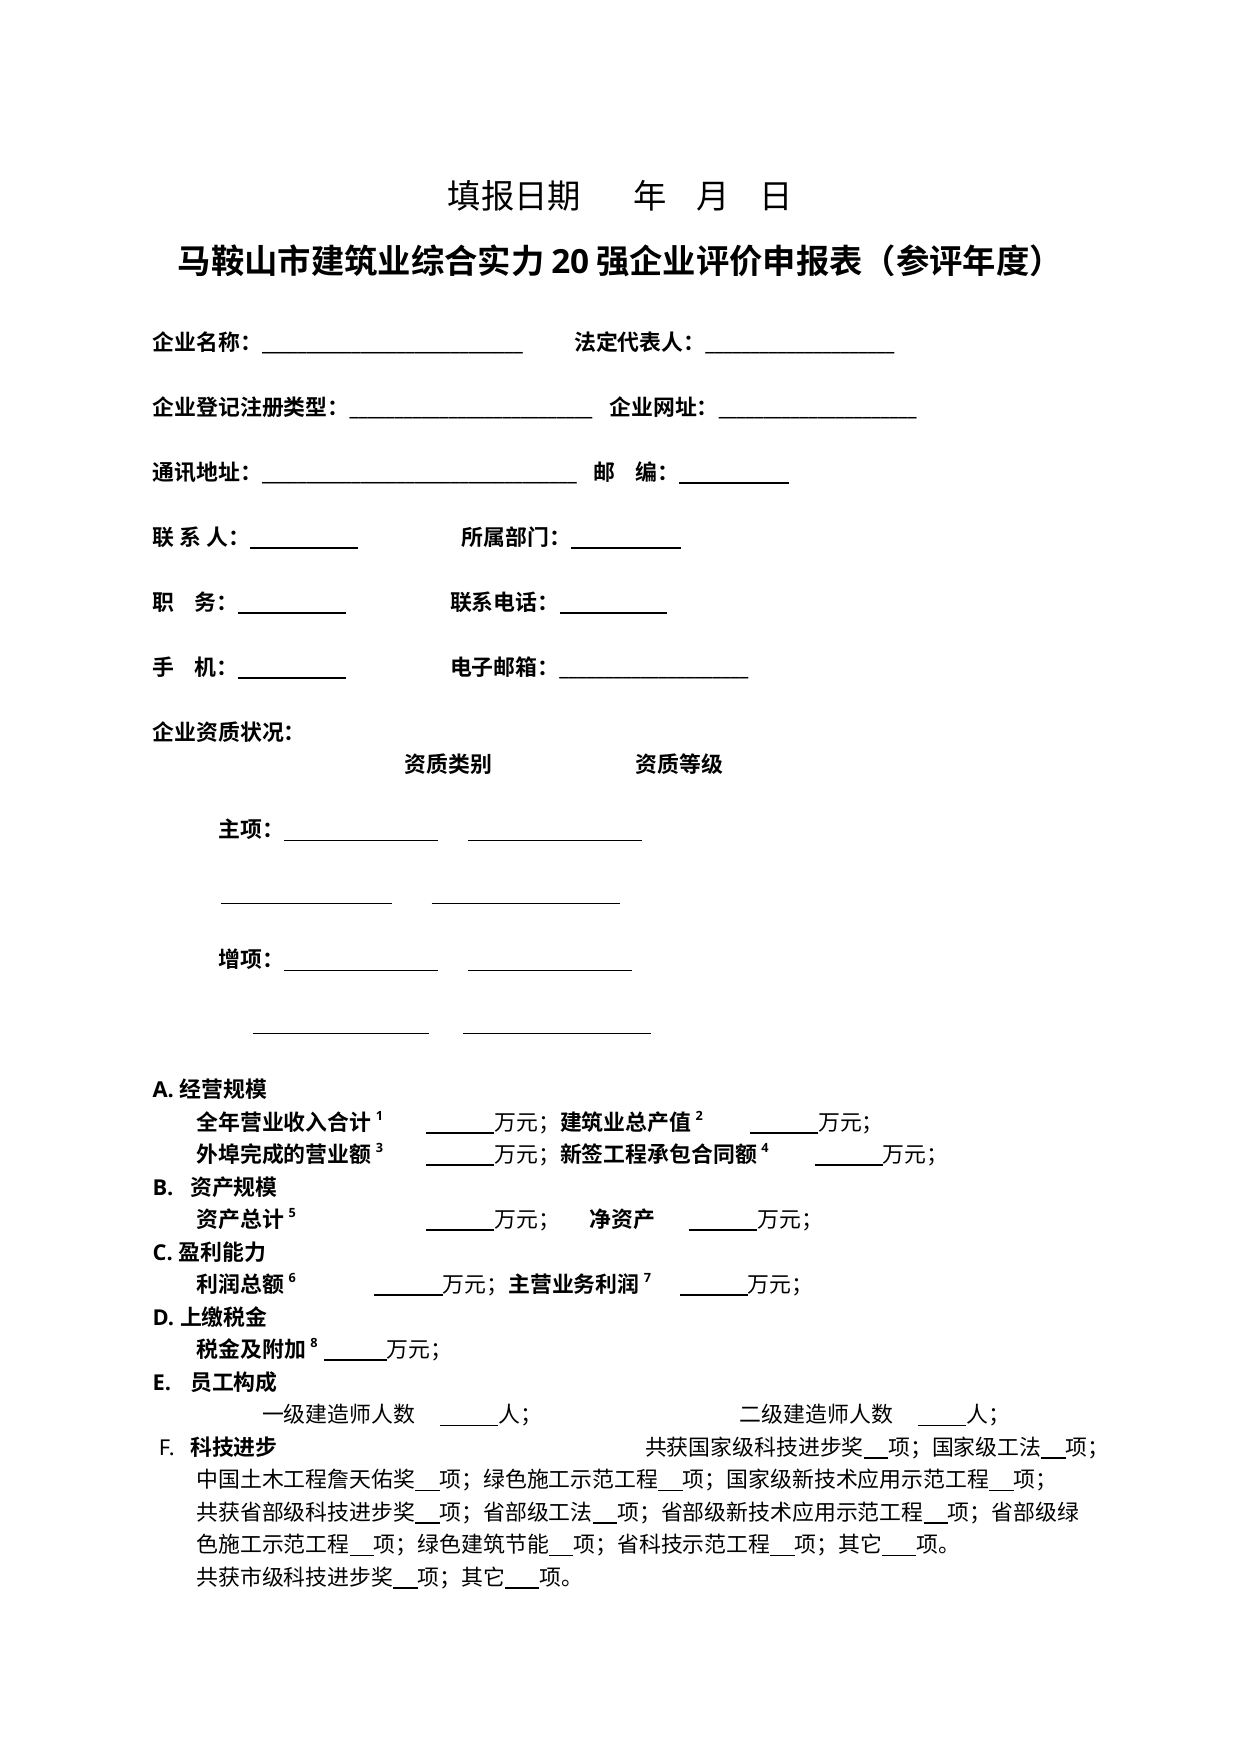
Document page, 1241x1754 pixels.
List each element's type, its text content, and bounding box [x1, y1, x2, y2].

text 共获省部级科技进步奖 项；省部级工法 项；省部级新技术应用示范工程 项；省部级绿色施工示范工程 项；绿色建筑节能 项；省科技示范工程 项；其它 项。 [196, 1494, 1088, 1559]
text 增项： [152, 942, 1088, 974]
text 手 机： 电子邮箱：_____________________ [152, 649, 1088, 682]
list 资产规模 [152, 1169, 1088, 1202]
text 一级建造师人数 人； 二级建造师人数 人； [152, 1397, 1088, 1429]
text 联 系 人： 所属部门： [152, 519, 1088, 552]
text A. 经营规模 [152, 1072, 1088, 1104]
text 通讯地址：___________________________________ 邮 编： [152, 454, 1088, 487]
text 资产总计5 万元； 净资产 万元； [152, 1202, 1088, 1234]
text C. 盈利能力 [152, 1234, 1088, 1267]
text 税金及附加8 万元； [152, 1332, 1088, 1364]
text 全年营业收入合计1 万元；建筑业总产值2 万元； [196, 1104, 1088, 1137]
text 外埠完成的营业额3 万元；新签工程承包合同额4 万元； [196, 1137, 1088, 1169]
list 员工构成 [152, 1364, 1088, 1397]
text 企业登记注册类型：___________________________ 企业网址：______________________ [152, 389, 1031, 422]
text 共获市级科技进步奖 项；其它 项。 [196, 1559, 1088, 1592]
text 马鞍山市建筑业综合实力20强企业评价申报表（参评年度） [152, 227, 1088, 292]
text 资质类别 资质等级 [306, 747, 1088, 779]
text 利润总额6 万元；主营业务利润7 万元； [152, 1267, 1088, 1299]
text 企业资质状况： [152, 714, 1088, 747]
text 主项： [152, 812, 1046, 844]
text 企业名称：_____________________________ 法定代表人：_____________________ [152, 324, 1031, 357]
text 填报日期 年 月 日 [152, 162, 1088, 227]
text 职 务： 联系电话： [152, 584, 1088, 617]
text D. 上缴税金 [152, 1299, 1088, 1332]
list 科技进步 共获国家级科技进步奖 项；国家级工法 项；中国土木工程詹天佑奖 项；绿色施工示范工程 项；国家级新技术应用示范工程 项； [159, 1429, 1088, 1494]
